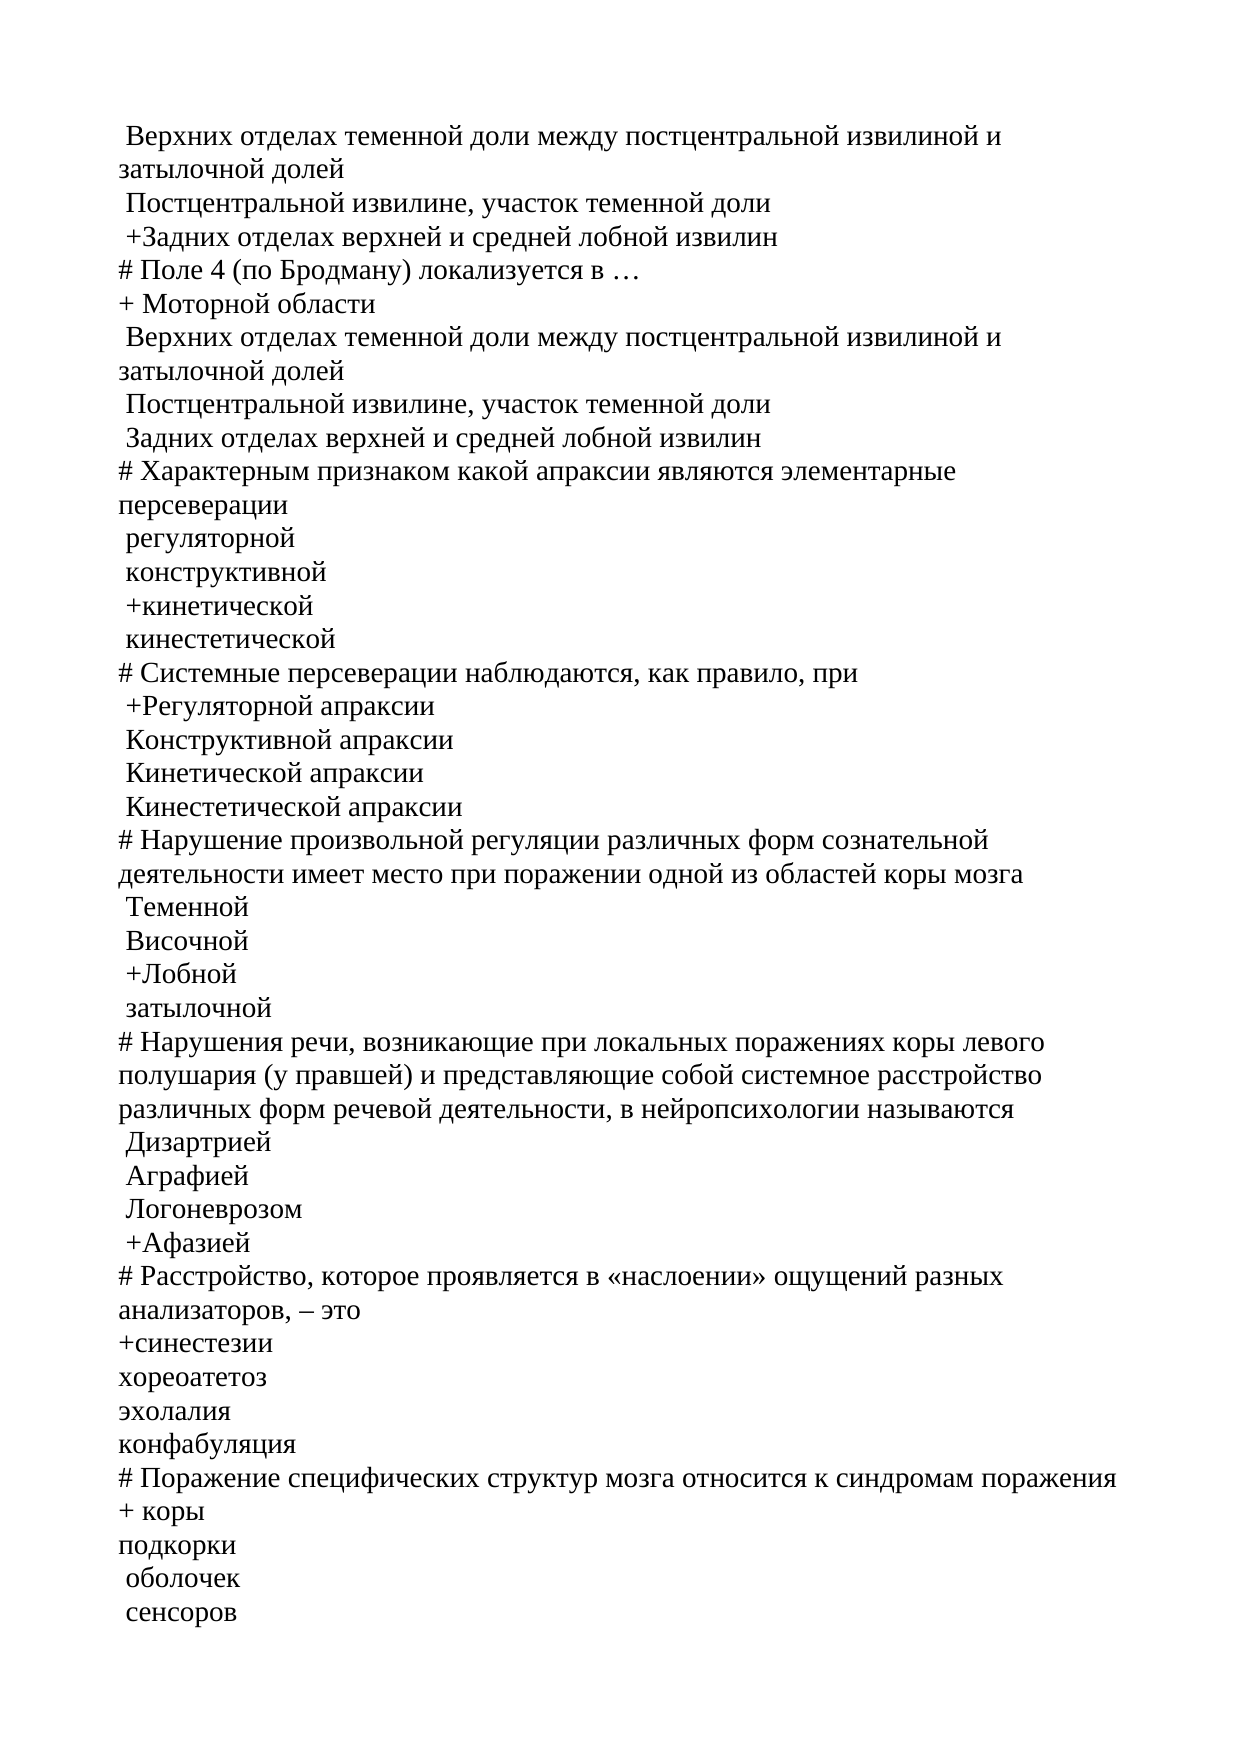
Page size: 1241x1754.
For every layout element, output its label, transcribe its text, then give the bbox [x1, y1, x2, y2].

text сенсоров [118, 1594, 1122, 1627]
text +Афазией [118, 1225, 1122, 1258]
text оболочек [118, 1560, 1122, 1594]
text # Поле 4 (по Бродману) локализуется в … [118, 252, 1122, 286]
text # Нарушения речи, возникающие при локальных поражениях коры левого полушария (у правшей) и представляющие собой системное расстройство различных форм речевой деятельности, в нейропсихологии называются [118, 1024, 1122, 1124]
text Логоневрозом [118, 1191, 1122, 1225]
text + Моторной области [118, 286, 1122, 319]
text Аграфией [118, 1158, 1122, 1191]
text затылочной [118, 990, 1122, 1024]
text Кинетической апраксии [118, 755, 1122, 789]
text регуляторной [118, 521, 1122, 554]
text +Регуляторной апраксии [118, 688, 1122, 722]
text Кинестетической апраксии [118, 789, 1122, 822]
text # Поражение специфических структур мозга относится к синдромам поражения [118, 1460, 1122, 1493]
text # Расстройство, которое проявляется в «наслоении» ощущений разных анализаторов, – это [118, 1258, 1122, 1326]
text конфабуляция [118, 1426, 1122, 1460]
text +кинетической [118, 588, 1122, 621]
text +синестезии [118, 1326, 1122, 1359]
text Дизартрией [118, 1124, 1122, 1158]
text конструктивной [118, 554, 1122, 588]
text +Задних отделах верхней и средней лобной извилин [118, 219, 1122, 252]
text + коры [118, 1493, 1122, 1527]
text # Системные персеверации наблюдаются, как правило, при [118, 655, 1122, 688]
text Постцентральной извилине, участок теменной доли [118, 386, 1122, 420]
text кинестетической [118, 621, 1122, 655]
text Постцентральной извилине, участок теменной доли [118, 185, 1122, 219]
text Височной [118, 923, 1122, 957]
text эхолалия [118, 1393, 1122, 1426]
text # Нарушение произвольной регуляции различных форм сознательной деятельности имеет место при поражении одной из областей коры мозга [118, 822, 1122, 889]
text Конструктивной апраксии [118, 722, 1122, 755]
text Верхних отделах теменной доли между постцентральной извилиной и затылочной долей [118, 118, 1122, 185]
text Теменной [118, 889, 1122, 923]
text Задних отделах верхней и средней лобной извилин [118, 420, 1122, 453]
text хореоатетоз [118, 1359, 1122, 1393]
text Верхних отделах теменной доли между постцентральной извилиной и затылочной долей [118, 319, 1122, 386]
text +Лобной [118, 957, 1122, 990]
text # Характерным признаком какой апраксии являются элементарные персеверации [118, 453, 1122, 521]
text подкорки [118, 1527, 1122, 1560]
